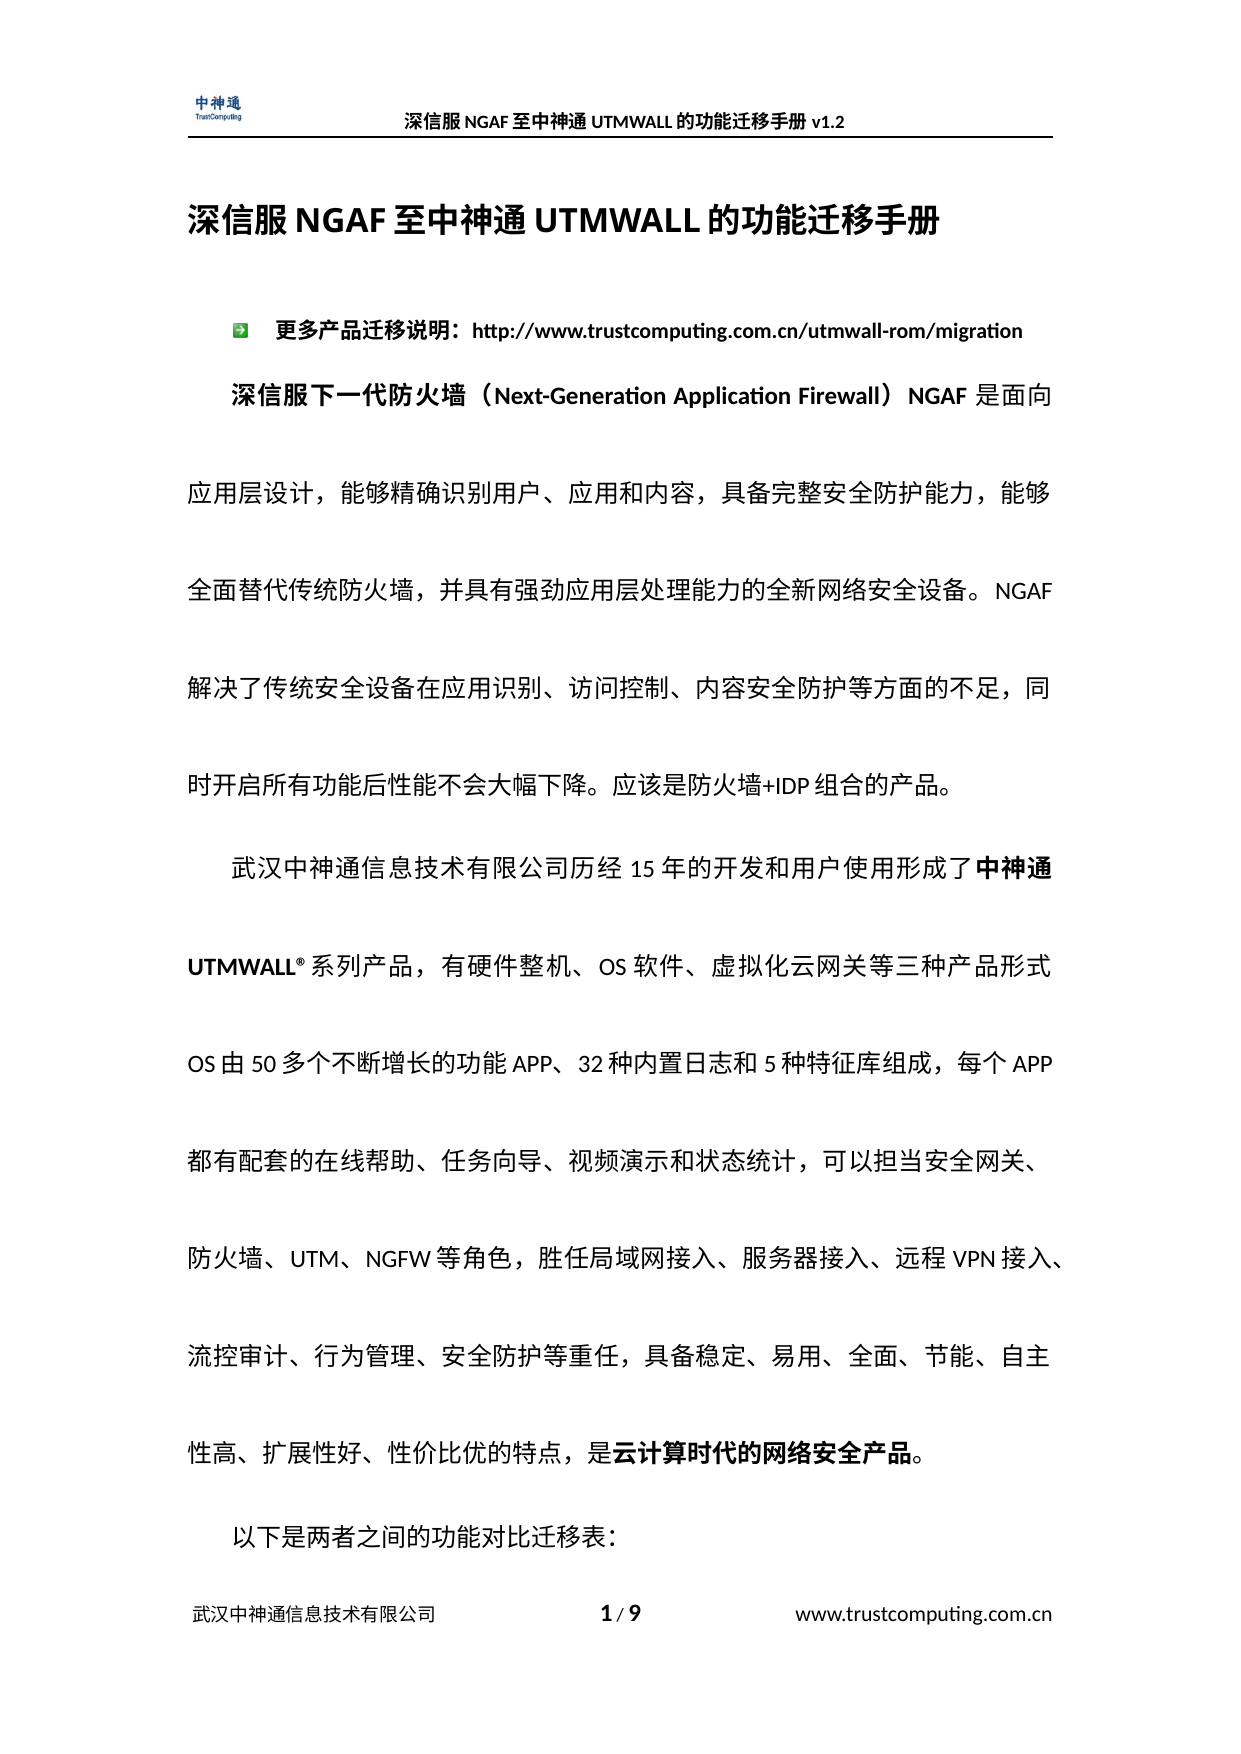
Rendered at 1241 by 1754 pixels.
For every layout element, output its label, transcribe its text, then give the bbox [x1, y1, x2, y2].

picture [187, 88, 248, 129]
text 武汉中神通信息技术有限公司历经15年的开发和用户使用形成了中神通UTMWALL®系列产品，有硬件整机、OS软件、虚拟化云网关等三种产品形式，OS由50多个不断增长的功能APP、32种内置日志和5种特征库组成，每个APP都有配套的在线帮助、任务向导、视频演示和状态统计，可以担当安全网关、防火墙、UTM、NGFW等角色，胜任局域网接入、服务器接入、远程VPN接入、流控审计、行为管理、安全防护等重任，具备稳定、易用、全面、节能、自主性高、扩展性好、性价比优的特点，是云计算时代的网络安全产品。 [187, 834, 1053, 1484]
list 更多产品迁移说明：http://www.trustcomputing.com.cn/utmwall-rom/migration [231, 313, 1053, 346]
text 以下是两者之间的功能对比迁移表： [187, 1503, 1053, 1568]
text 深信服下一代防火墙（Next-Generation Application Firewall）NGAF 是面向应用层设计，能够精确识别用户、应用和内容，具备完整安全防护能力，能够全面替代传统防火墙，并具有强劲应用层处理能力的全新网络安全设备。NGAF 解决了传统安全设备在应用识别、访问控制、内容安全防护等方面的不足，同时开启所有功能后性能不会大幅下降。应该是防火墙+IDP组合的产品。 [187, 361, 1053, 816]
picture [232, 322, 249, 339]
subtitle 深信服NGAF至中神通UTMWALL的功能迁移手册 [187, 186, 1053, 251]
